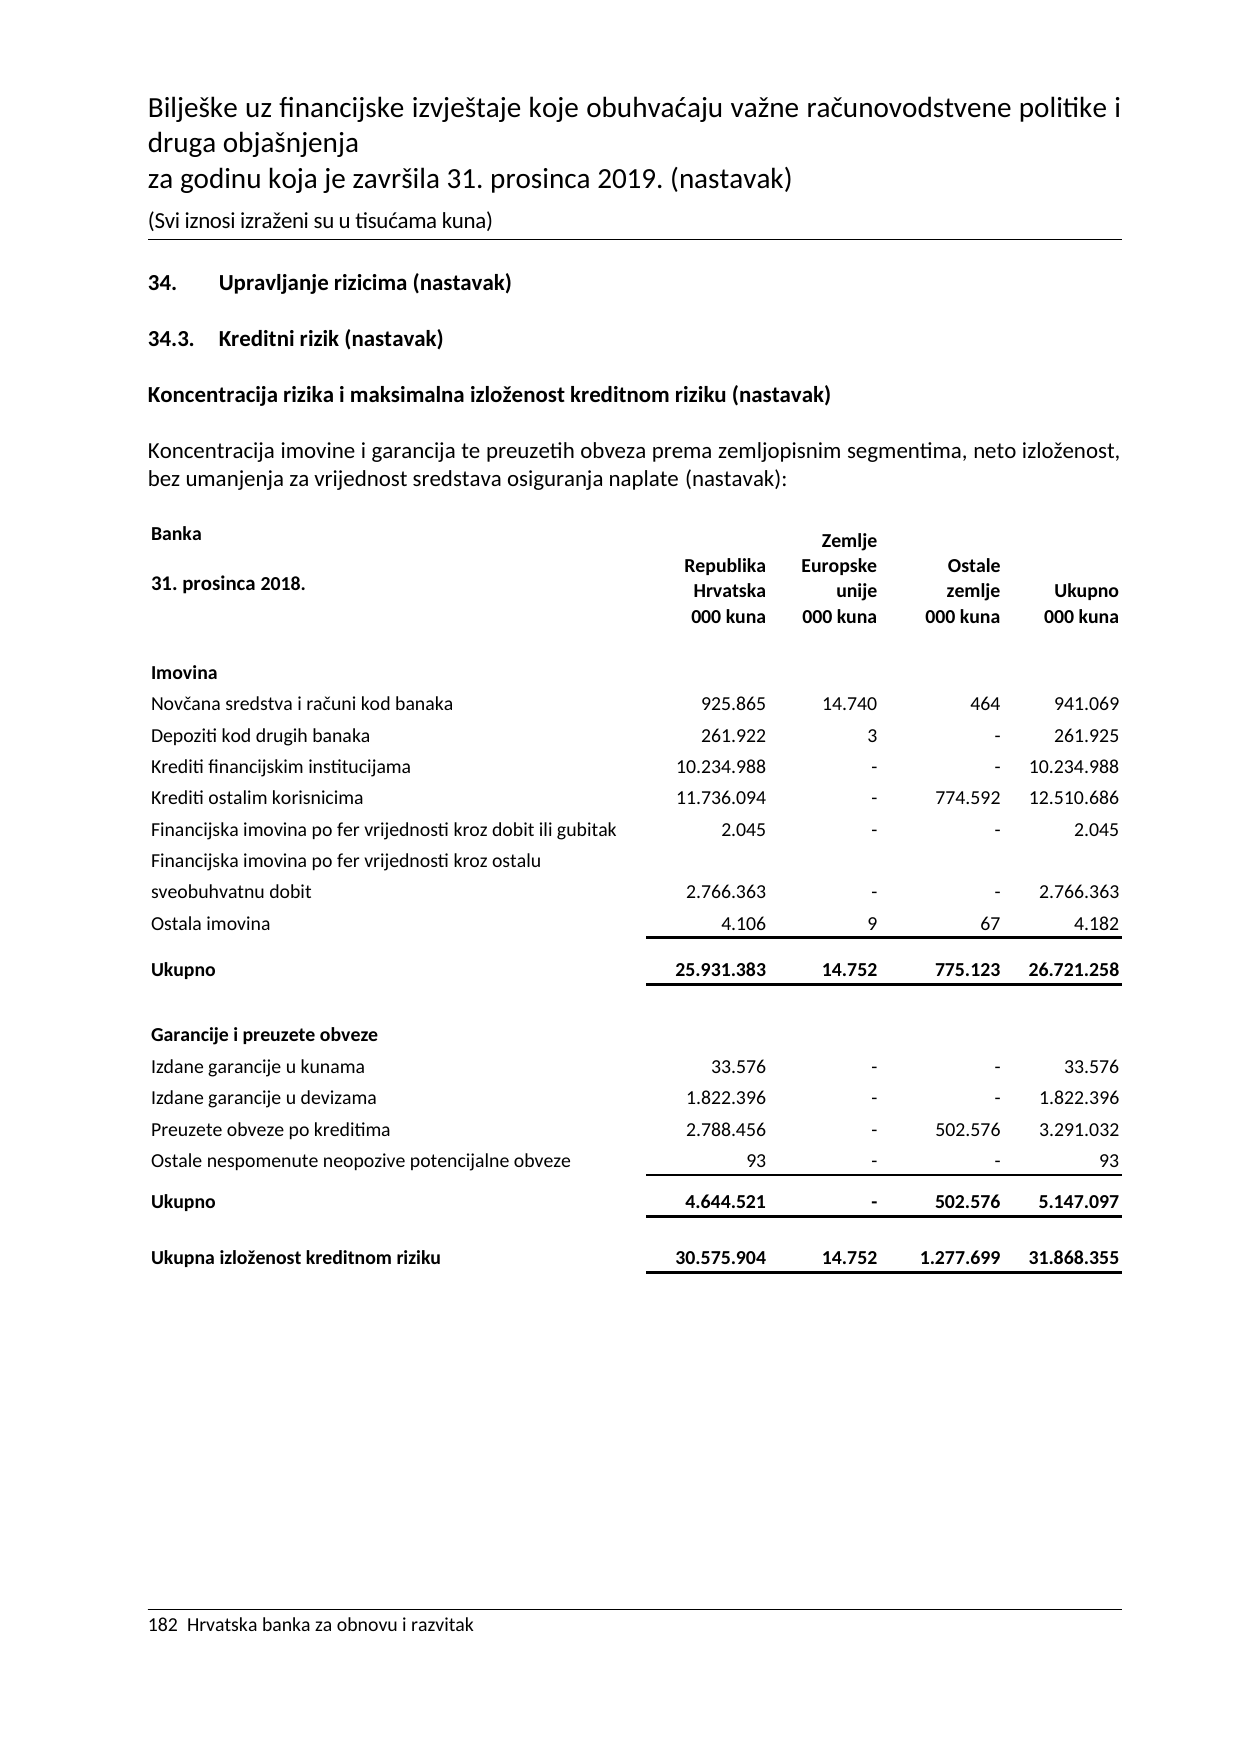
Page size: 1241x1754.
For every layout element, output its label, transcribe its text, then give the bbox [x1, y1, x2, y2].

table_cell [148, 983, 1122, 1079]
text 34. Upravljanje rizicima (nastavak) [148, 268, 1122, 296]
text Koncentracija rizika i maksimalna izloženost kreditnom riziku (nastavak) [148, 380, 1122, 408]
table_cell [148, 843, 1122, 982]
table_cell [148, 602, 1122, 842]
text 34.3. Kreditni rizik (nastavak) [148, 324, 1122, 352]
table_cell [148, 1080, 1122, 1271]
text Koncentracija imovine i garancija te preuzetih obveza prema zemljopisnim segmentima, neto izloženost, bez umanjenja za vrijednost sredstava osiguranja naplate (nastavak): [148, 436, 1122, 492]
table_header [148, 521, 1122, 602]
